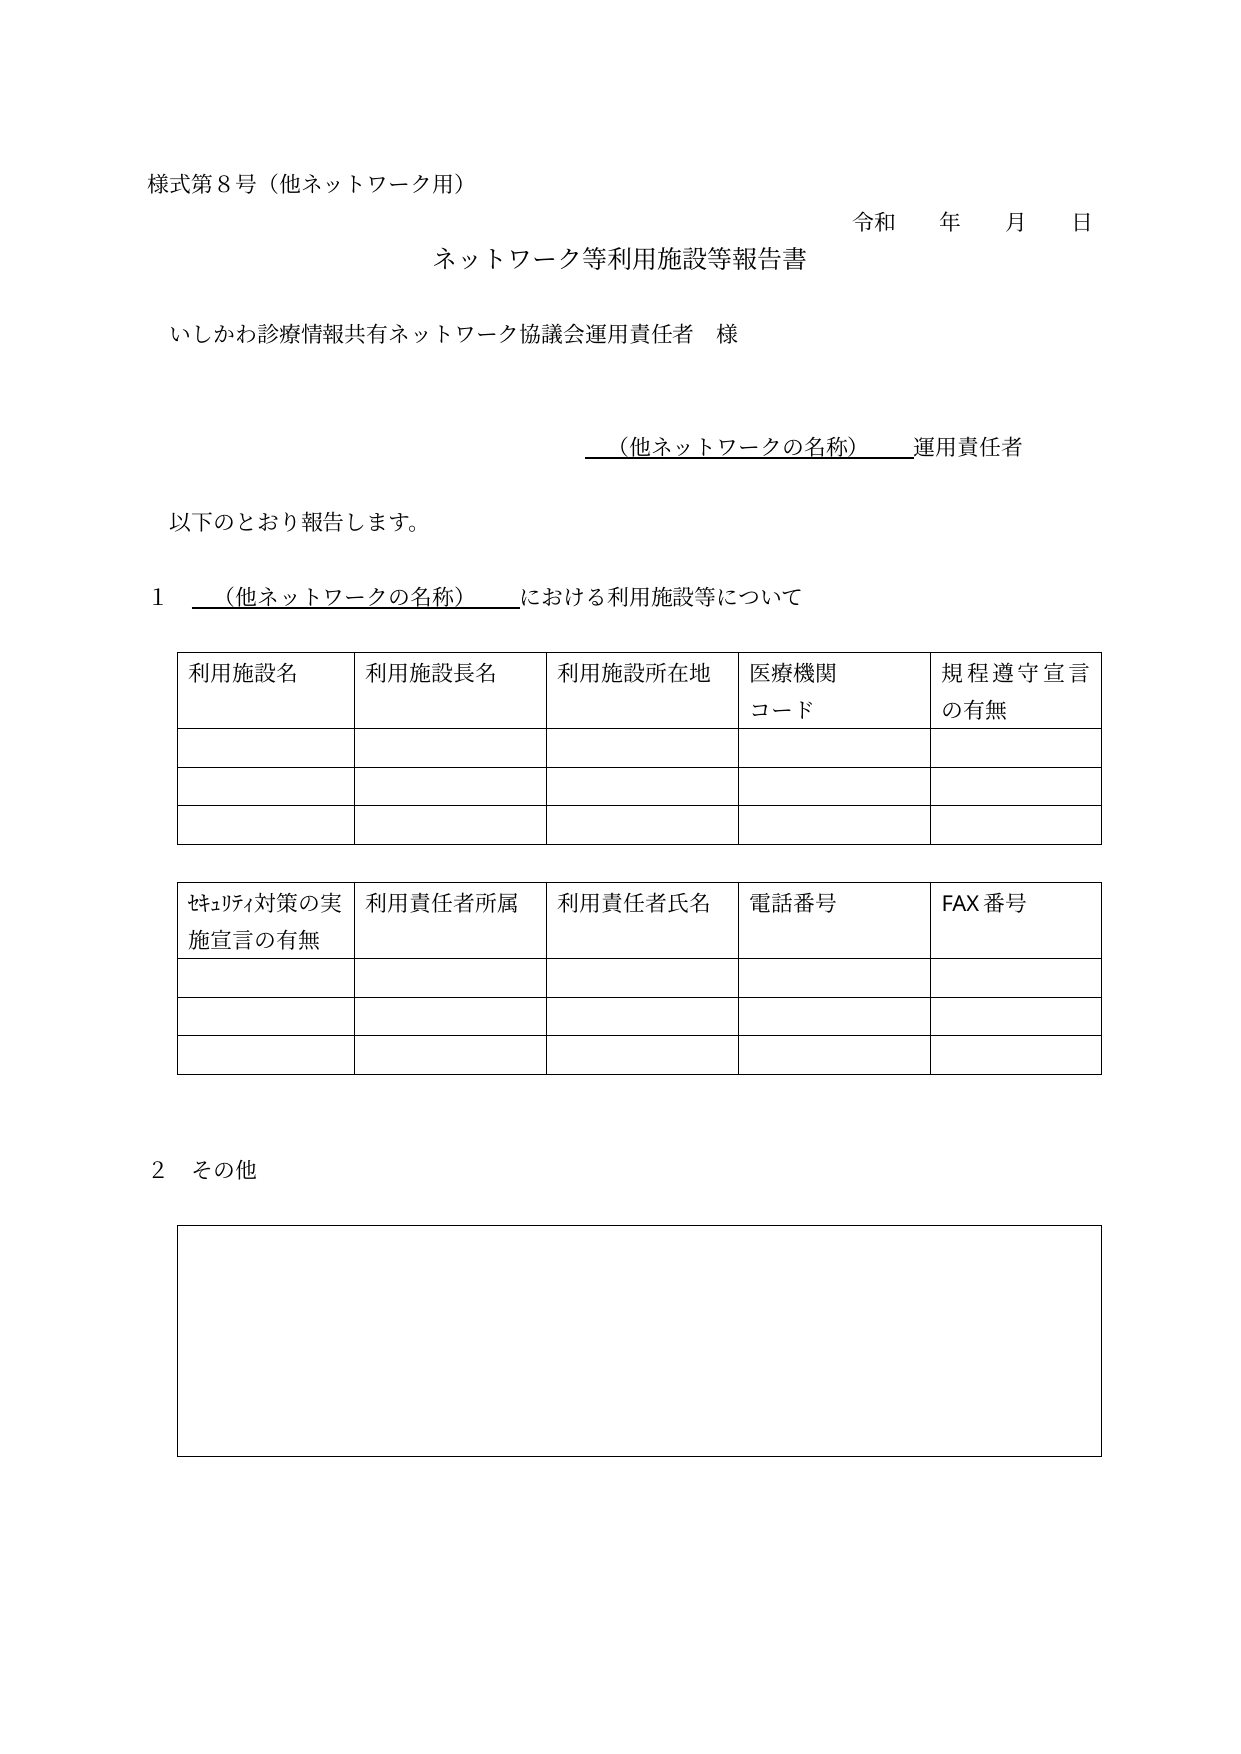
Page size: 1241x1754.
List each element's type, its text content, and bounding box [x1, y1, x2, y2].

table_header 利用責任者氏名 [547, 883, 738, 958]
table_cell [355, 806, 546, 844]
table_cell [931, 729, 1101, 767]
table_cell [178, 729, 354, 767]
table_cell [355, 998, 546, 1035]
table_cell [739, 1036, 930, 1074]
table_cell [547, 768, 738, 805]
table_header ｾｷｭﾘﾃｨ対策の実施宣言の有無 [178, 883, 354, 958]
table_cell [931, 1036, 1101, 1074]
table_cell [739, 959, 930, 997]
table_cell [547, 1036, 738, 1074]
text 様式第８号（他ネットワーク用） [148, 164, 1005, 202]
text １ （他ネットワークの名称） における利用施設等について [148, 577, 1092, 614]
table_cell [355, 1036, 546, 1074]
table_header 利用施設長名 [355, 653, 546, 728]
text 以下のとおり報告します。 [148, 502, 1092, 539]
text （他ネットワークの名称） 運用責任者 [148, 427, 1092, 464]
table_cell [547, 998, 738, 1035]
table_cell [931, 806, 1101, 844]
text いしかわ診療情報共有ネットワーク協議会運用責任者 様 [148, 314, 1092, 352]
table_header 医療機関 コード [739, 653, 930, 728]
table_header 規程遵守宣言の有無 [931, 653, 1101, 728]
table_header 電話番号 [739, 883, 930, 958]
text ２ その他 [148, 1150, 1092, 1187]
table_cell [178, 768, 354, 805]
table_cell [931, 959, 1101, 997]
table_cell [178, 998, 354, 1035]
table_cell [739, 768, 930, 805]
table_cell [178, 1036, 354, 1074]
table_cell [739, 998, 930, 1035]
table_header 利用施設所在地 [547, 653, 738, 728]
table_header 利用責任者所属 [355, 883, 546, 958]
table_cell [355, 768, 546, 805]
table_cell [547, 806, 738, 844]
text ネットワーク等利用施設等報告書 [148, 239, 1092, 277]
table_cell [931, 998, 1101, 1035]
table_header FAX番号 [931, 883, 1101, 958]
table_cell [547, 729, 738, 767]
table_cell [547, 959, 738, 997]
table_cell [739, 806, 930, 844]
table_header 利用施設名 [178, 653, 354, 728]
table_header [178, 1226, 1101, 1456]
table_cell [178, 959, 354, 997]
table_cell [355, 959, 546, 997]
table_cell [739, 729, 930, 767]
text 令和 年 月 日 [148, 202, 1092, 239]
table_cell [931, 768, 1101, 805]
table_cell [355, 729, 546, 767]
table_cell [178, 806, 354, 844]
